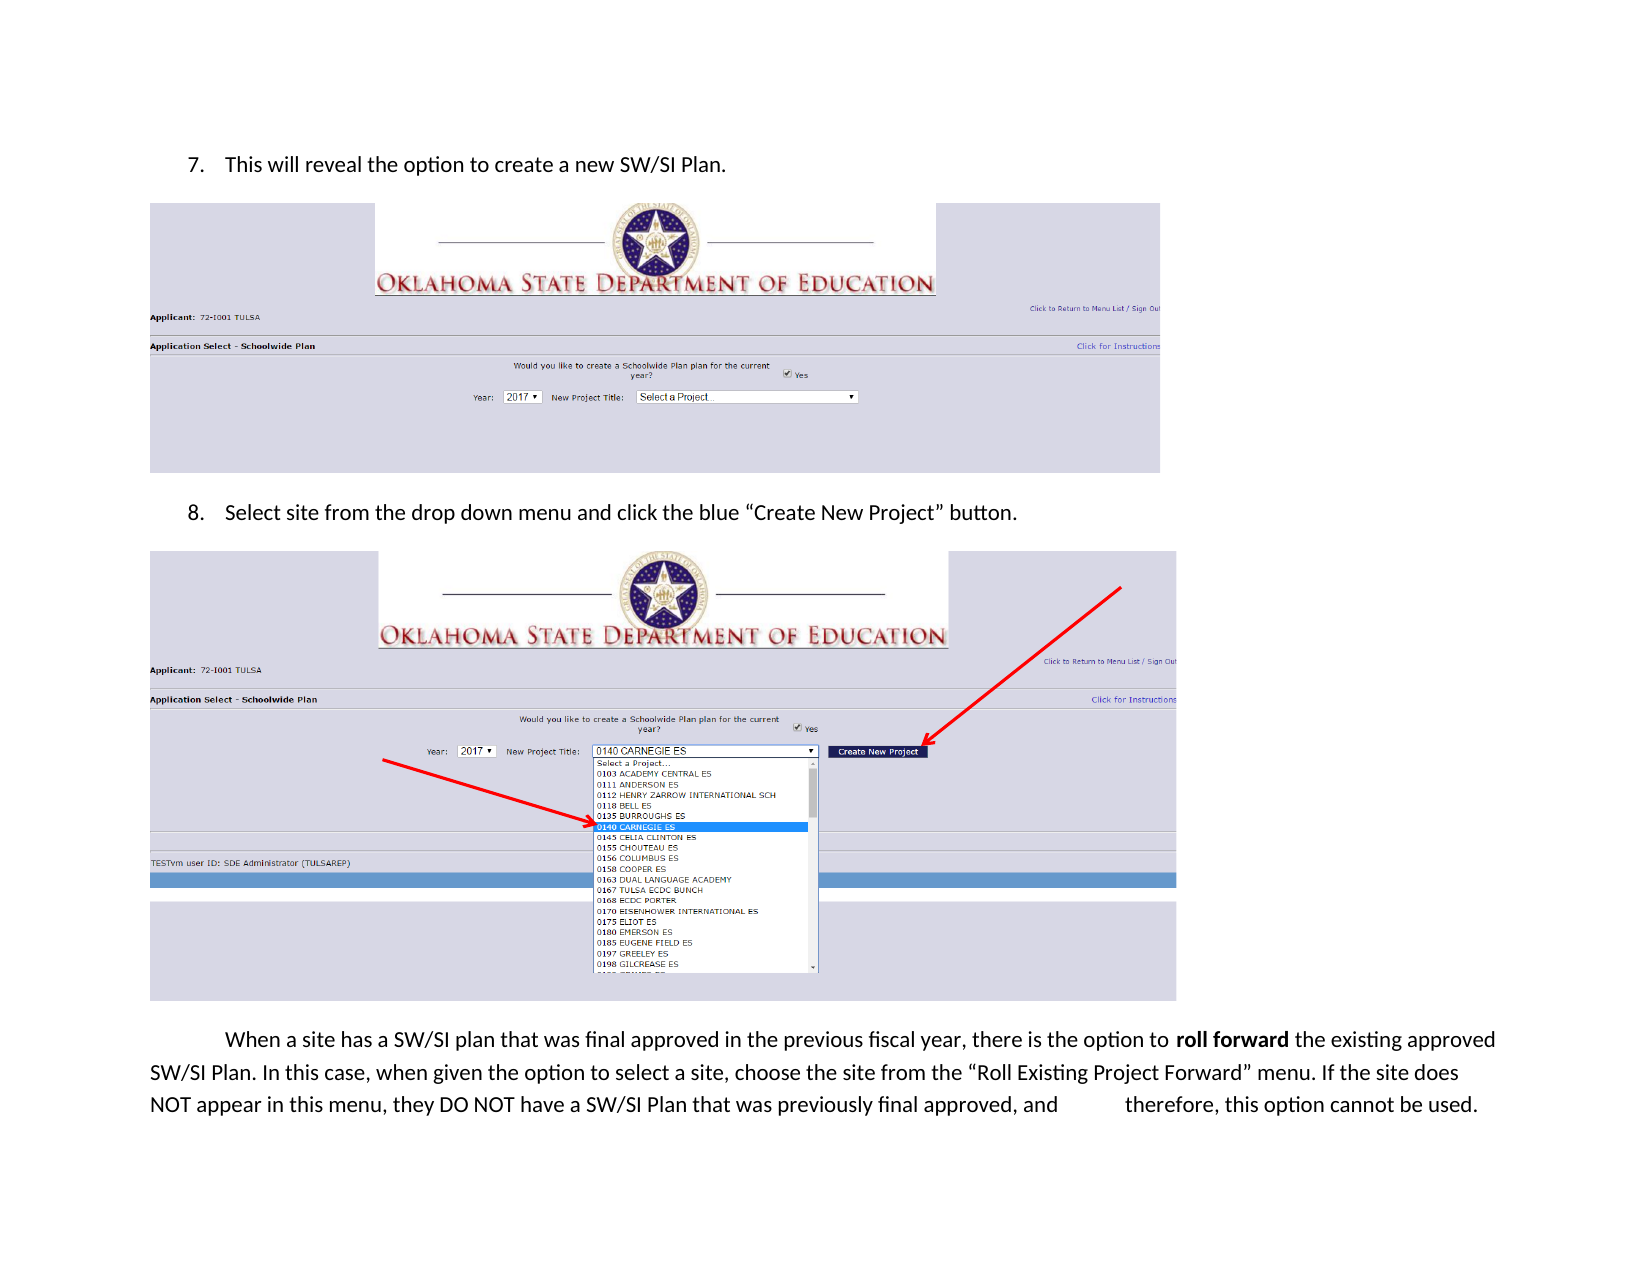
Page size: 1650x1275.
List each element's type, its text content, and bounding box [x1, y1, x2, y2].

list This will reveal the option to create a new SW/SI Plan. [187, 150, 1500, 178]
picture [150, 203, 1160, 473]
list Select site from the drop down menu and click the blue “Create New Project” button. [187, 498, 1500, 526]
text When a site has a SW/SI plan that was final approved in the previous fiscal year, there is the option to roll forward the existing approved SW/SI Plan. In this case, when given the option to select a site, choose the site from the “Roll Existing Project Forward” menu. If the site does NOT appear in this menu, they DO NOT have a SW/SI Plan that was previously final approved, and therefore, this option cannot be used. [150, 1025, 1500, 1118]
picture [150, 551, 1177, 1001]
